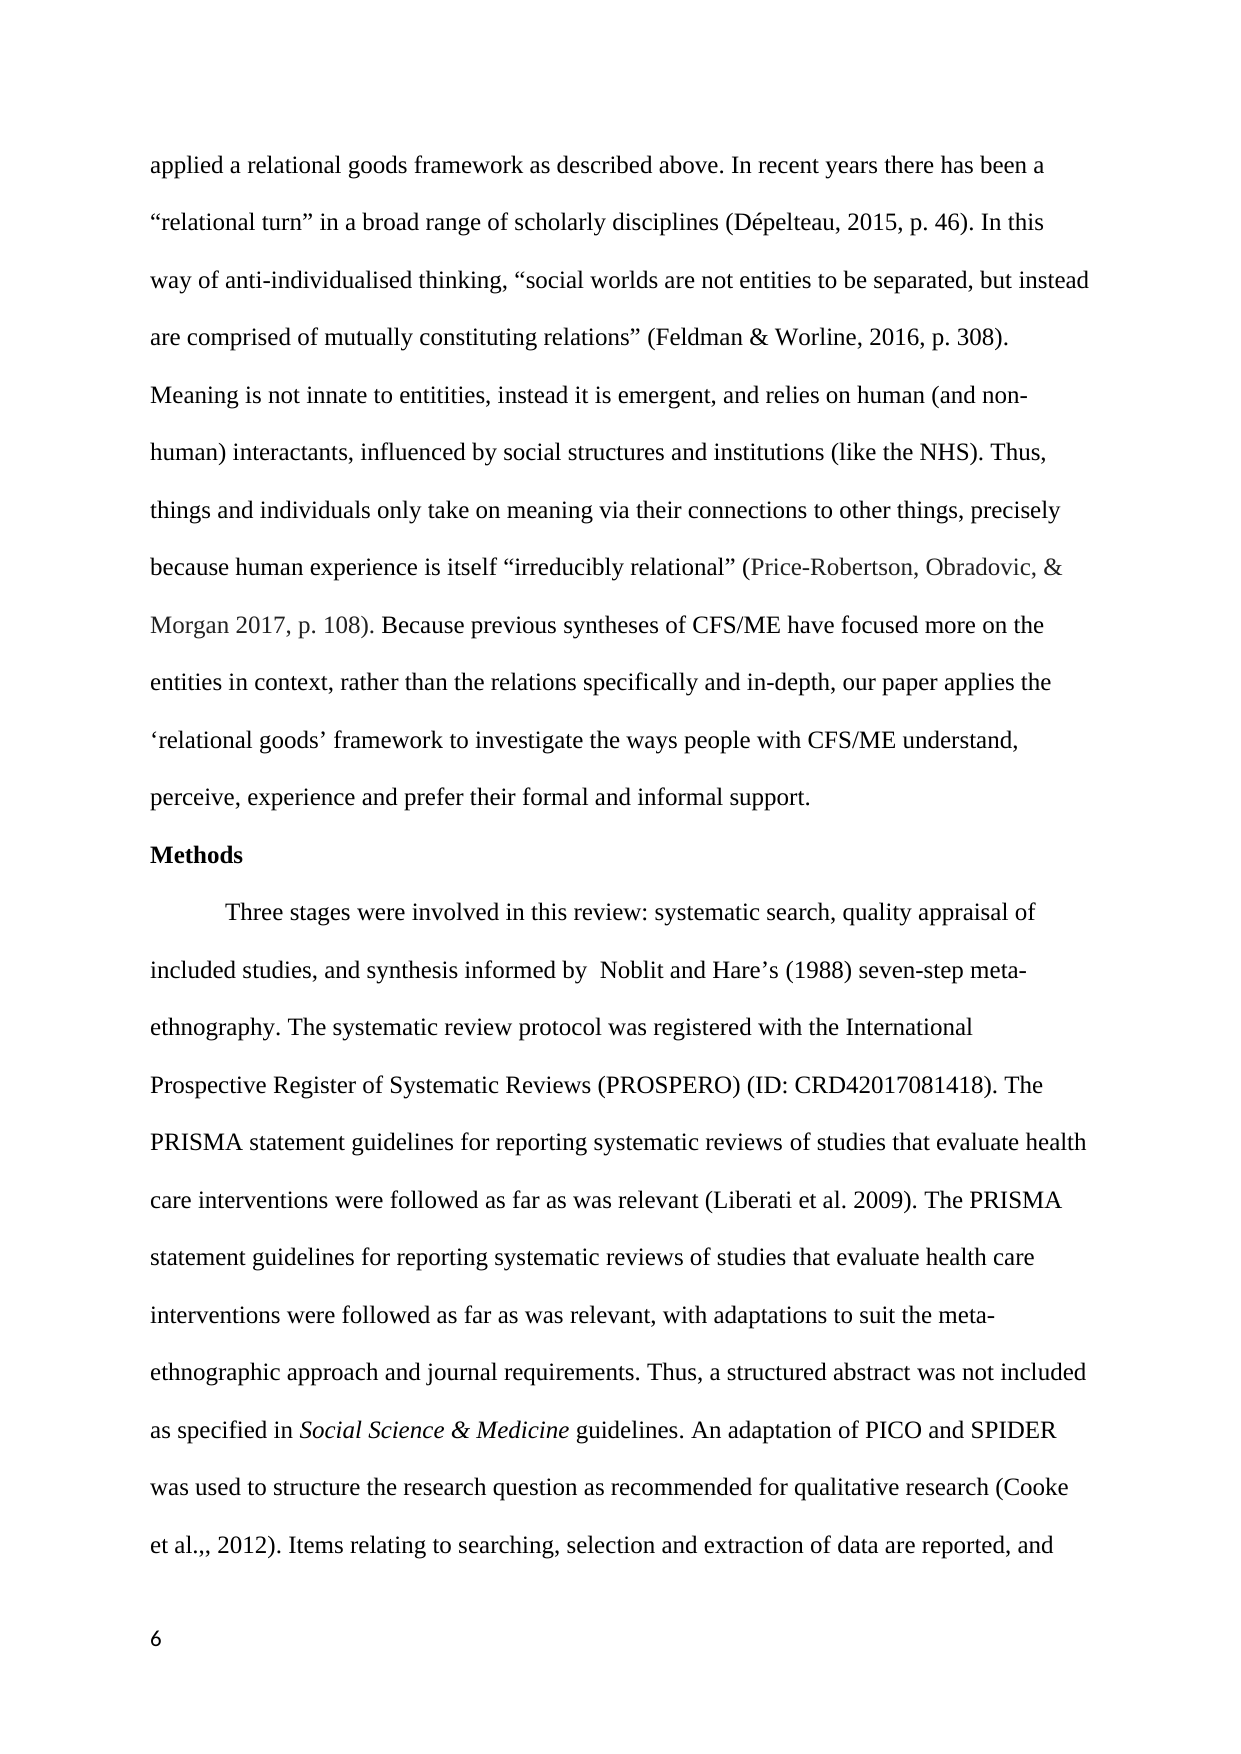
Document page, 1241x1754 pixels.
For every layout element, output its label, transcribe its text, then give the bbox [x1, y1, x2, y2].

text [150, 150, 1090, 811]
text Methods [150, 840, 1090, 869]
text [150, 897, 1090, 1559]
